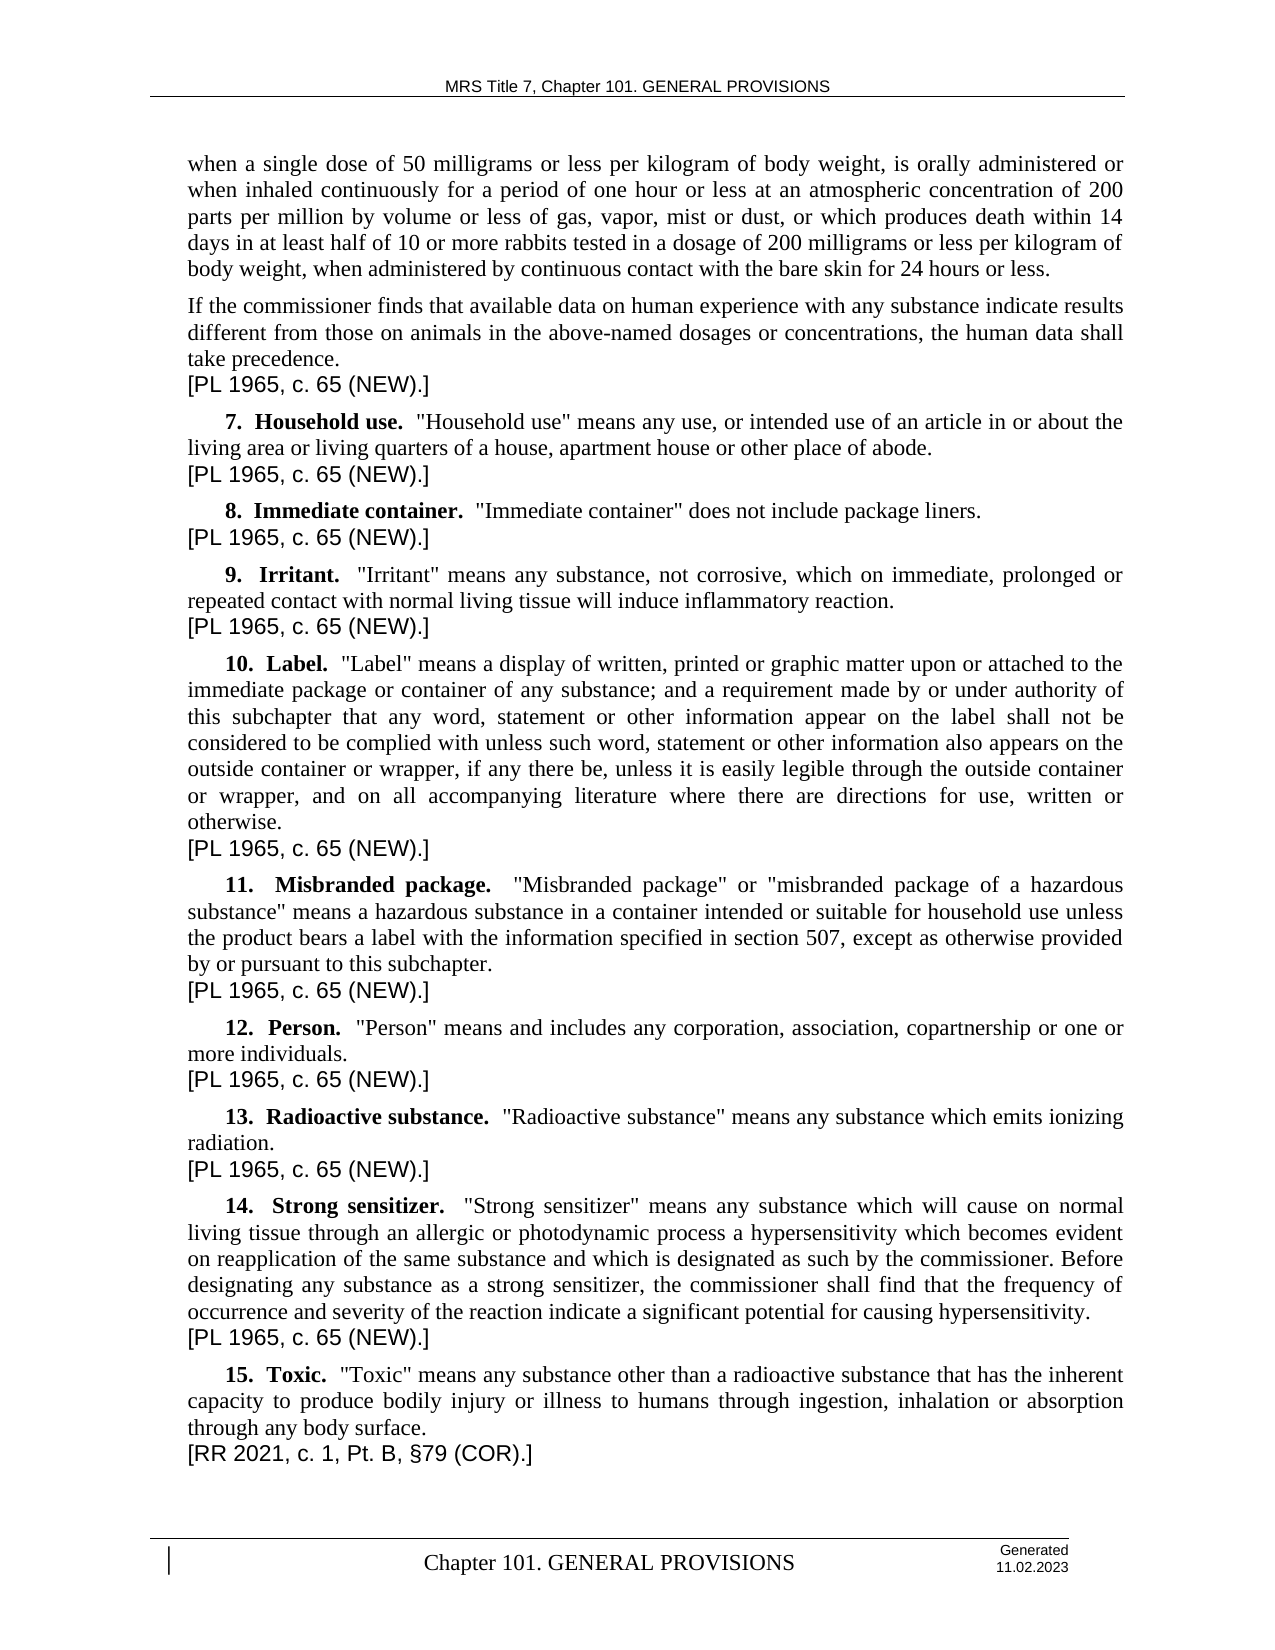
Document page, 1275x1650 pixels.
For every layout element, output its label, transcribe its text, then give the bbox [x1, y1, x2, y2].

text [PL 1965, c. 65 (NEW).] [187, 524, 1125, 550]
text 9. Irritant. "Irritant" means any substance, not corrosive, which on immediate, prolonged or repeated contact with normal living tissue will induce inflammatory reaction. [187, 561, 1125, 613]
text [187, 150, 1125, 282]
text 12. Person. "Person" means and includes any corporation, association, copartnership or one or more individuals. [187, 1013, 1125, 1066]
text [PL 1965, c. 65 (NEW).] [187, 1324, 1125, 1351]
text 8. Immediate container. "Immediate container" does not include package liners. [187, 497, 1125, 524]
text [PL 1965, c. 65 (NEW).] [187, 461, 1125, 487]
text [PL 1965, c. 65 (NEW).] [187, 1066, 1125, 1093]
text [PL 1965, c. 65 (NEW).] [187, 371, 1125, 398]
text [RR 2021, c. 1, Pt. B, §79 (COR).] [187, 1440, 1125, 1466]
text If the commissioner finds that available data on human experience with any substance indicate results different from those on animals in the above-named dosages or concentrations, the human data shall take precedence. [187, 292, 1125, 371]
text 7. Household use. "Household use" means any use, or intended use of an article in or about the living area or living quarters of a house, apartment house or other place of abode. [187, 408, 1125, 461]
text [PL 1965, c. 65 (NEW).] [187, 613, 1125, 640]
text 11. Misbranded package. "Misbranded package" or "misbranded package of a hazardous substance" means a hazardous substance in a container intended or suitable for household use unless the product bears a label with the information specified in section 507, except as otherwise provided by or pursuant to this subchapter. [187, 871, 1125, 977]
text 10. Label. "Label" means a display of written, printed or graphic matter upon or attached to the immediate package or container of any substance; and a requirement made by or under authority of this subchapter that any word, statement or other information appear on the label shall not be considered to be complied with unless such word, statement or other information also appears on the outside container or wrapper, if any there be, unless it is easily legible through the outside container or wrapper, and on all accompanying literature where there are directions for use, written or otherwise. [187, 650, 1125, 834]
text [PL 1965, c. 65 (NEW).] [187, 834, 1125, 861]
text 14. Strong sensitizer. "Strong sensitizer" means any substance which will cause on normal living tissue through an allergic or photodynamic process a hypersensitivity which becomes evident on reapplication of the same substance and which is designated as such by the commissioner. Before designating any substance as a strong sensitizer, the commissioner shall find that the frequency of occurrence and severity of the reaction indicate a significant potential for causing hypersensitivity. [187, 1192, 1125, 1324]
text [PL 1965, c. 65 (NEW).] [187, 1156, 1125, 1182]
text [PL 1965, c. 65 (NEW).] [187, 977, 1125, 1003]
text 13. Radioactive substance. "Radioactive substance" means any substance which emits ionizing radiation. [187, 1103, 1125, 1156]
text 15. Toxic. "Toxic" means any substance other than a radioactive substance that has the inherent capacity to produce bodily injury or illness to humans through ingestion, inhalation or absorption through any body surface. [187, 1361, 1125, 1440]
